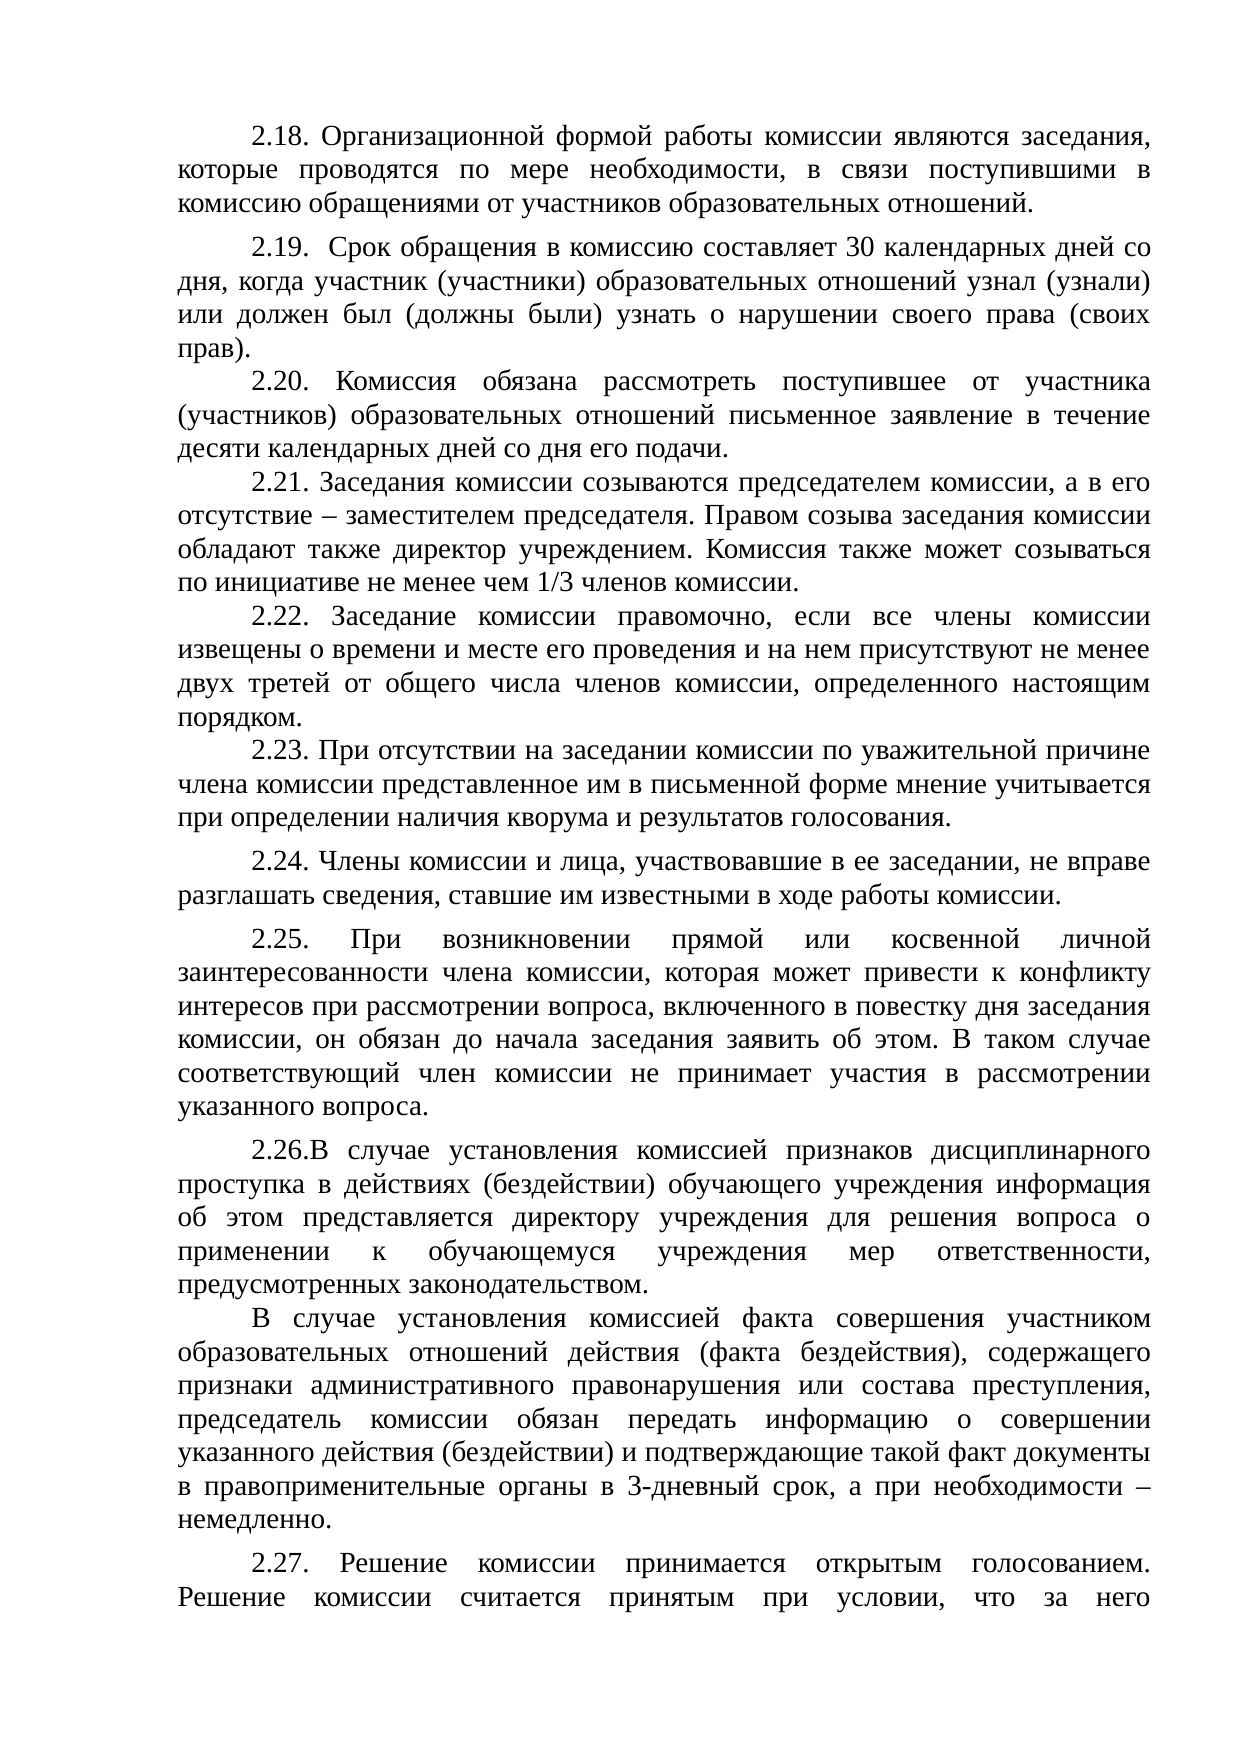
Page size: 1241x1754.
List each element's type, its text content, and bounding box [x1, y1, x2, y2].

text 2.20. Комиссия обязана рассмотреть поступившее от участника (участников) образовательных отношений письменное заявление в течение десяти календарных дней со дня его подачи. [177, 363, 1152, 464]
text 2.25. При возникновении прямой или косвенной личной заинтересованности члена комиссии, которая может привести к конфликту интересов при рассмотрении вопроса, включенного в повестку дня заседания комиссии, он обязан до начала заседания заявить об этом. В таком случае соответствующий член комиссии не принимает участия в рассмотрении указанного вопроса. [177, 921, 1152, 1122]
text 2.24. Члены комиссии и лица, участвовавшие в ее заседании, не вправе разглашать сведения, ставшие им известными в ходе работы комиссии. [177, 843, 1152, 910]
text 2.19. Срок обращения в комиссию составляет 30 календарных дней со дня, когда участник (участники) образовательных отношений узнал (узнали) или должен был (должны были) узнать о нарушении своего права (своих прав). [177, 229, 1152, 363]
text 2.21. Заседания комиссии созываются председателем комиссии, а в его отсутствие – заместителем председателя. Правом созыва заседания комиссии обладают также директор учреждением. Комиссия также может созываться по инициативе не менее чем 1/3 членов комиссии. [177, 464, 1152, 598]
text В случае установления комиссией факта совершения участником образовательных отношений действия (факта бездействия), содержащего признаки административного правонарушения или состава преступления, председатель комиссии обязан передать информацию о совершении указанного действия (бездействии) и подтверждающие такой факт документы в правоприменительные органы в 3-дневный срок, а при необходимости – немедленно. [177, 1300, 1152, 1535]
text 2.18. Организационной формой работы комиссии являются заседания, которые проводятся по мере необходимости, в связи поступившими в комиссию обращениями от участников образовательных отношений. [177, 118, 1152, 219]
text 2.26.В случае установления комиссией признаков дисциплинарного проступка в действиях (бездействии) обучающего учреждения информация об этом представляется директору учреждения для решения вопроса о применении к обучающемуся учреждения мер ответственности, предусмотренных законодательством. [177, 1132, 1152, 1300]
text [177, 1545, 1152, 1612]
text 2.22. Заседание комиссии правомочно, если все члены комиссии извещены о времени и месте его проведения и на нем присутствуют не менее двух третей от общего числа членов комиссии, определенного настоящим порядком. [177, 598, 1152, 732]
text 2.23. При отсутствии на заседании комиссии по уважительной причине члена комиссии представленное им в письменной форме мнение учитывается при определении наличия кворума и результатов голосования. [177, 732, 1152, 833]
